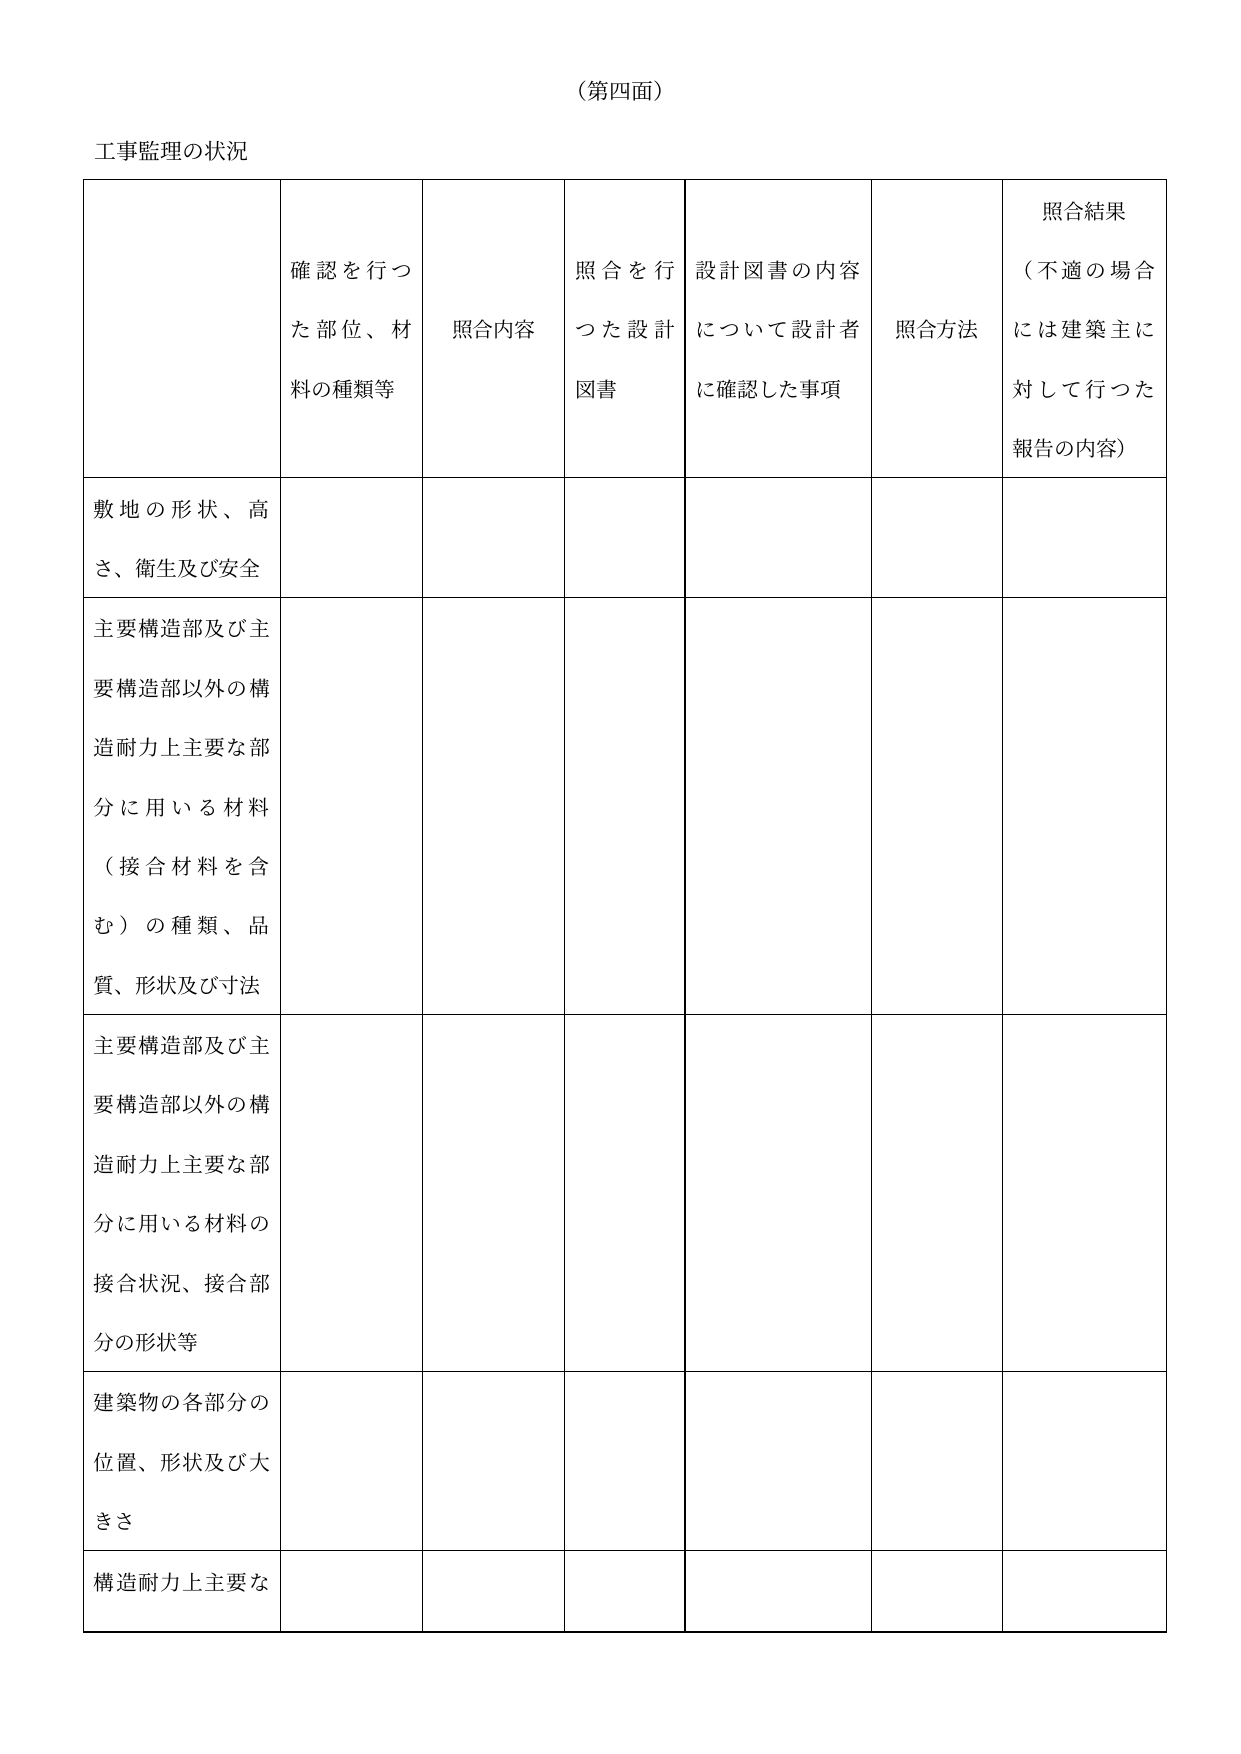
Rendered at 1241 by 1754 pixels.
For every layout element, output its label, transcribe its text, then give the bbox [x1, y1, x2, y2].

table_cell [872, 598, 1002, 1014]
table_cell [872, 1551, 1002, 1631]
table_cell [1003, 598, 1166, 1014]
table_cell 敷地の形状、高さ、衛生及び安全 [84, 478, 280, 597]
table_header 照合を行つた設計図書 [565, 180, 684, 477]
table_cell 建築物の各部分の位置、形状及び大きさ [84, 1372, 280, 1550]
table_cell [423, 1551, 564, 1631]
table_cell [423, 598, 564, 1014]
table_cell [565, 1015, 684, 1371]
table_cell [565, 1372, 684, 1550]
table_header 設計図書の内容について設計者に確認した事項 [686, 180, 871, 477]
table_cell [1003, 478, 1166, 597]
table_cell [281, 1015, 422, 1371]
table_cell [84, 1551, 280, 1631]
table_cell [281, 478, 422, 597]
table_cell 主要構造部及び主要構造部以外の構造耐力上主要な部分に用いる材料（接合材料を含む）の種類、品質、形状及び寸法 [84, 598, 280, 1014]
table_header [84, 180, 280, 477]
table_cell 主要構造部及び主要構造部以外の構造耐力上主要な部分に用いる材料の接合状況、接合部分の形状等 [84, 1015, 280, 1371]
table_header 照合方法 [872, 180, 1002, 477]
table_cell [686, 1015, 871, 1371]
table_cell [281, 598, 422, 1014]
table_cell [686, 1551, 871, 1631]
table_cell [1003, 1372, 1166, 1550]
table_cell [281, 1551, 422, 1631]
table_header 照合内容 [423, 180, 564, 477]
table_cell [565, 598, 684, 1014]
table_cell [1003, 1015, 1166, 1371]
table_cell [872, 1372, 1002, 1550]
table_cell [686, 598, 871, 1014]
table_cell [565, 478, 684, 597]
table_cell [686, 1372, 871, 1550]
table_cell [686, 478, 871, 597]
text 工事監理の状況 [94, 120, 1146, 179]
table_cell [423, 1015, 564, 1371]
text （第四面） [94, 61, 1146, 120]
table_header 確認を行つた部位、材料の種類等 [281, 180, 422, 477]
table_cell [872, 478, 1002, 597]
table_cell [423, 1372, 564, 1550]
table_header 照合結果 （不適の場合には建築主に対して行つた報告の内容） [1003, 180, 1166, 477]
table_cell [423, 478, 564, 597]
table_cell [1003, 1551, 1166, 1631]
table_cell [281, 1372, 422, 1550]
table_cell [565, 1551, 684, 1631]
table_cell [872, 1015, 1002, 1371]
